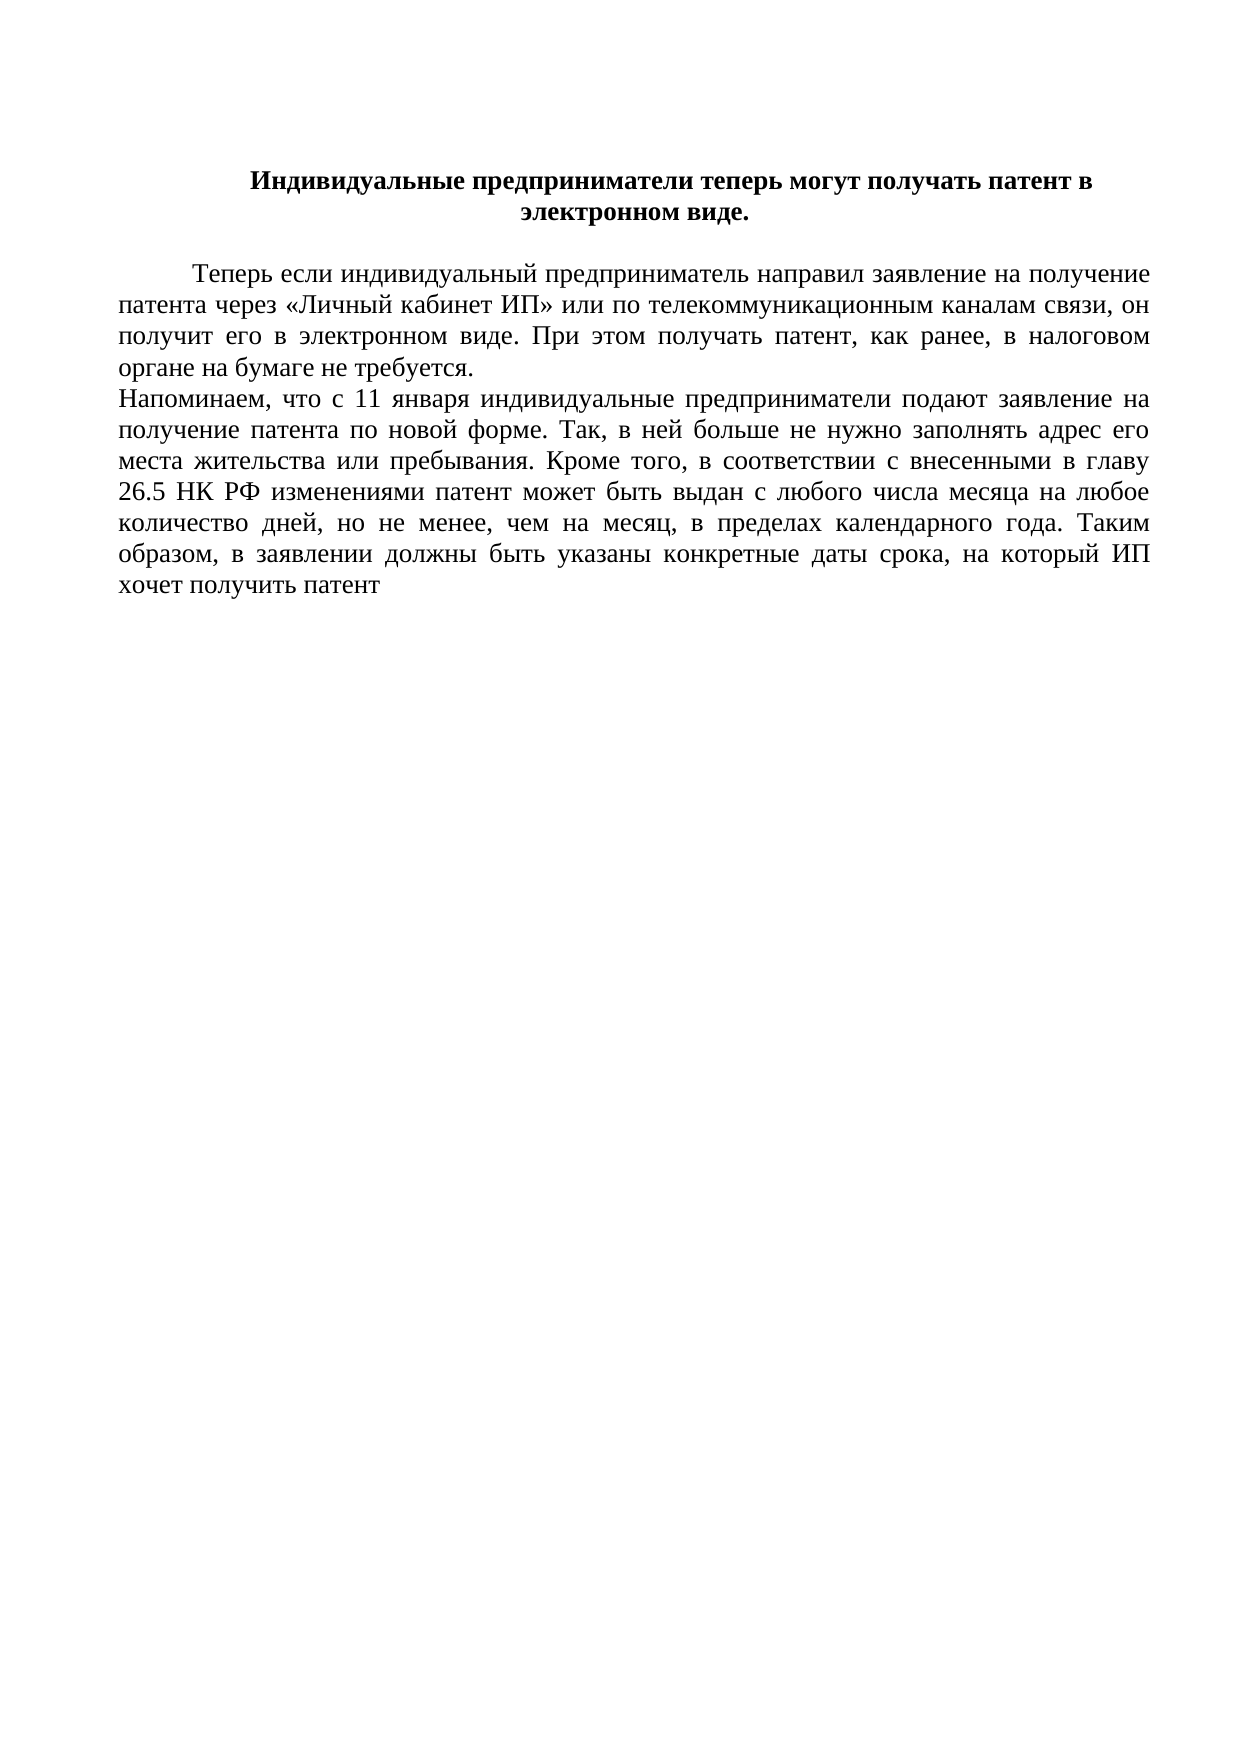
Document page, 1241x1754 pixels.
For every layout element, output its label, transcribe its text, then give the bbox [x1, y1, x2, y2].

text Индивидуальные предприниматели теперь могут получать патент в электронном виде. [118, 164, 1152, 226]
text Теперь если индивидуальный предприниматель направил заявление на получение патента через «Личный кабинет ИП» или по телекоммуникационным каналам связи, он получит его в электронном виде. При этом получать патент, как ранее, в налоговом органе на бумаге не требуется. [118, 257, 1152, 382]
text Напоминаем, что с 11 января индивидуальные предприниматели подают заявление на получение патента по новой форме. Так, в ней больше не нужно заполнять адрес его места жительства или пребывания. Кроме того, в соответствии с внесенными в главу 26.5 НК РФ изменениями патент может быть выдан с любого числа месяца на любое количество дней, но не менее, чем на месяц, в пределах календарного года. Таким образом, в заявлении должны быть указаны конкретные даты срока, на который ИП хочет получить патент [118, 382, 1152, 600]
